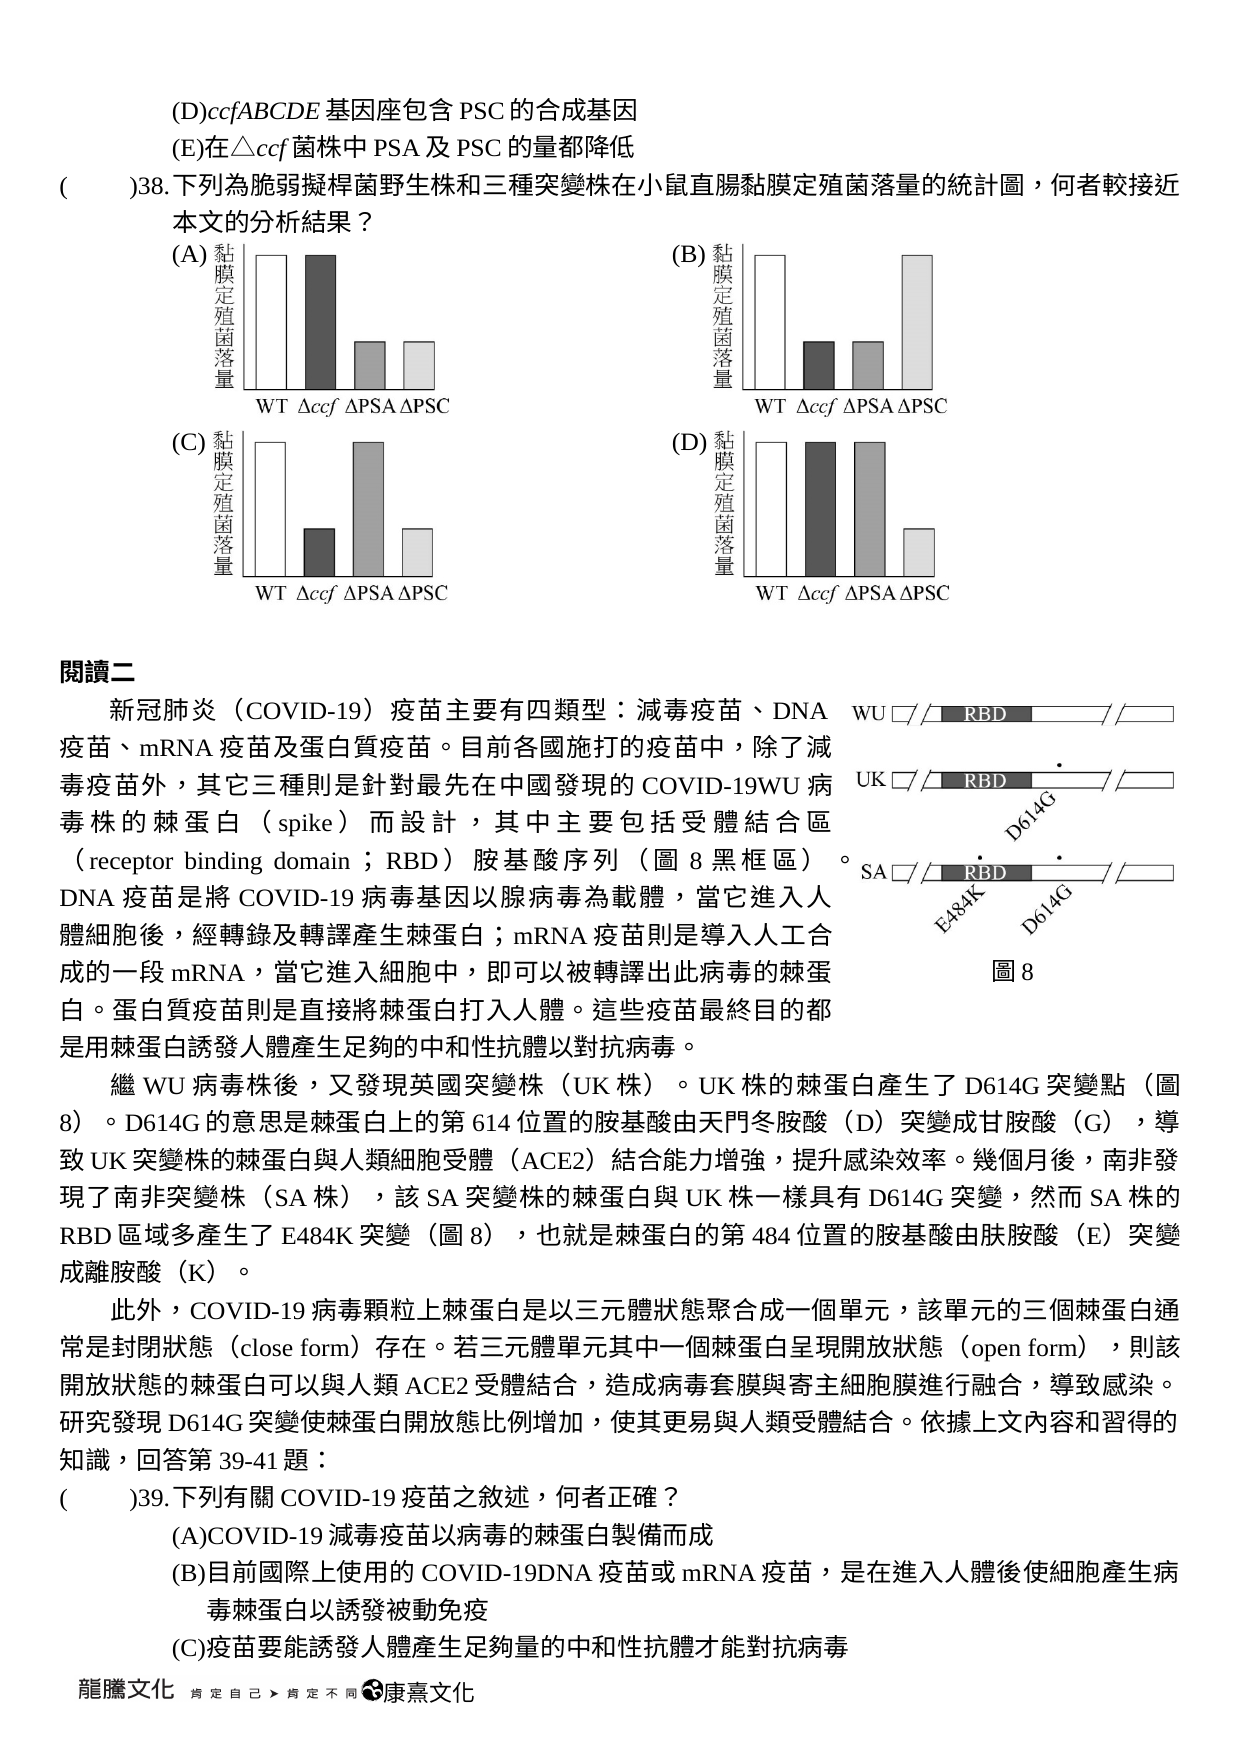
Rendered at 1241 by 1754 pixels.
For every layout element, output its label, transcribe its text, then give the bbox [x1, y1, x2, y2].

text 閱讀二 [59, 652, 1181, 689]
text ( )39. 下列有關COVID-19疫苗之敘述，何者正確？ [59, 1477, 1181, 1514]
picture [74, 1675, 384, 1702]
picture [712, 242, 948, 419]
text ( )38. 下列為脆弱擬桿菌野生株和三種突變株在小鼠直腸黏膜定殖菌落量的統計圖，何者較接近本文的分析結果？ [59, 164, 1181, 239]
picture [851, 702, 1174, 940]
text 新冠肺炎（COVID-19）疫苗主要有四類型：減毒疫苗、DNA疫苗、mRNA疫苗及蛋白質疫苗。目前各國施打的疫苗中，除了減毒疫苗外，其它三種則是針對最先在中國發現的COVID-19WU病毒株的棘蛋白（spike）而設計，其中主要包括受體結合區（receptor binding domain；RBD）胺基酸序列（圖8黑框區）。DNA疫苗是將COVID-19病毒基因以腺病毒為載體，當它進入人體細胞後，經轉錄及轉譯產生棘蛋白；mRNA疫苗則是導入人工合成的一段mRNA，當它進入細胞中，即可以被轉譯出此病毒的棘蛋白。蛋白質疫苗則是直接將棘蛋白打入人體。這些疫苗最終目的都是用棘蛋白誘發人體產生足夠的中和性抗體以對抗病毒。 [59, 689, 1181, 1064]
picture [212, 430, 448, 606]
text (D)ccfABCDE基因座包含PSC的合成基因 [172, 89, 1181, 127]
text 此外，COVID-19病毒顆粒上棘蛋白是以三元體狀態聚合成一個單元，該單元的三個棘蛋白通常是封閉狀態（close form）存在。若三元體單元其中一個棘蛋白呈現開放狀態（open form），則該開放狀態的棘蛋白可以與人類ACE2受體結合，造成病毒套膜與寄主細胞膜進行融合，導致感染。研究發現D614G突變使棘蛋白開放態比例增加，使其更易與人類受體結合。依據上文內容和習得的知識，回答第39-41題： [59, 1289, 1181, 1477]
text (E)在△ccf菌株中PSA及PSC的量都降低 [172, 127, 1181, 164]
picture [713, 430, 950, 606]
text (B)目前國際上使用的COVID-19DNA疫苗或mRNA疫苗，是在進入人體後使細胞產生病毒棘蛋白以誘發被動免疫 [172, 1552, 1181, 1627]
picture [213, 242, 450, 419]
text (C)疫苗要能誘發人體產生足夠量的中和性抗體才能對抗病毒 [172, 1627, 1181, 1664]
text 繼WU病毒株後，又發現英國突變株（UK株）。UK株的棘蛋白產生了D614G突變點（圖8）。D614G的意思是棘蛋白上的第614位置的胺基酸由天門冬胺酸（D）突變成甘胺酸（G），導致UK突變株的棘蛋白與人類細胞受體（ACE2）結合能力增強，提升感染效率。幾個月後，南非發現了南非突變株（SA株），該SA突變株的棘蛋白與UK株一樣具有D614G突變，然而SA株的RBD區域多產生了E484K突變（圖8），也就是棘蛋白的第484位置的胺基酸由肤胺酸（E）突變成離胺酸（K）。 [59, 1064, 1181, 1289]
text (A)COVID-19減毒疫苗以病毒的棘蛋白製備而成 [172, 1514, 1181, 1552]
